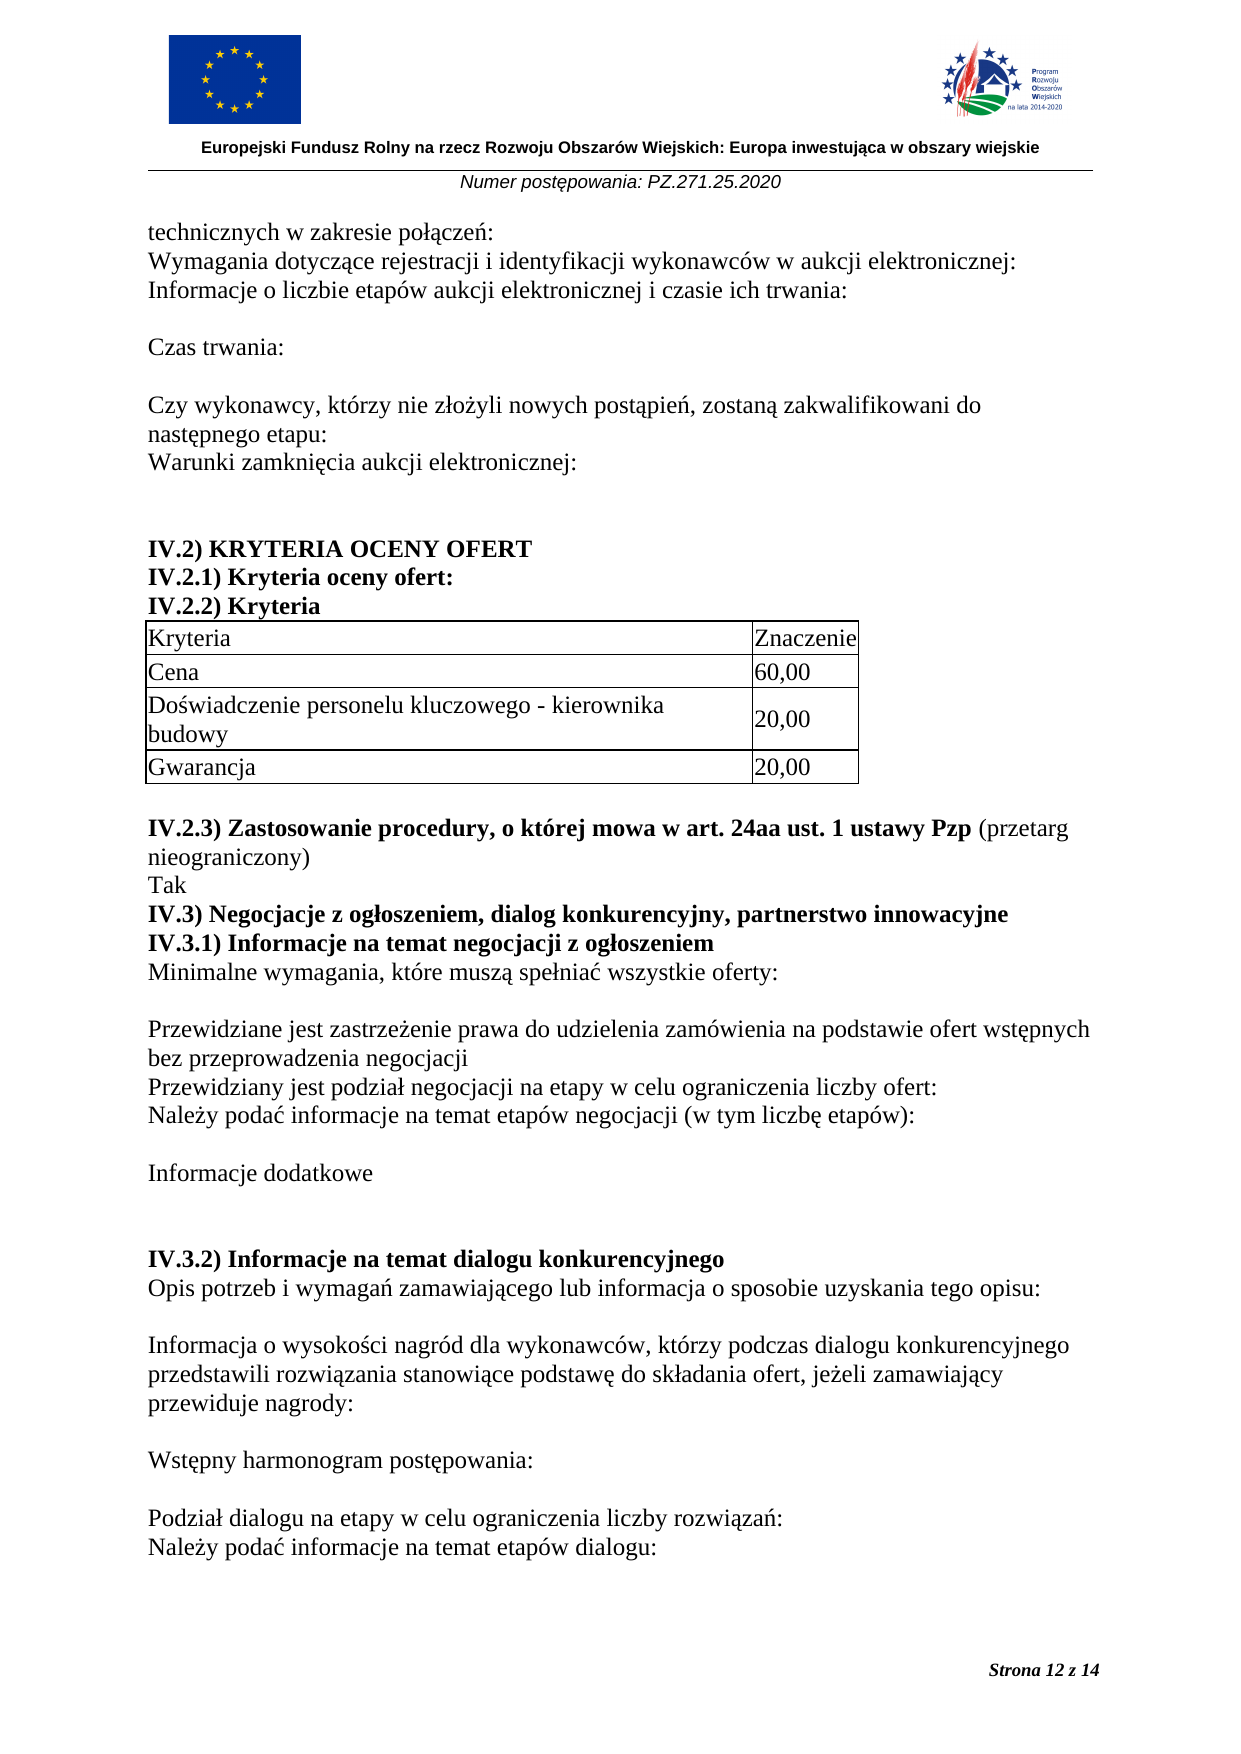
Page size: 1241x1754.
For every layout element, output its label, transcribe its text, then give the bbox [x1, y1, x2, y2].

picture [936, 35, 1072, 124]
table_cell 20,00 [753, 751, 858, 782]
table_header Znaczenie [753, 622, 858, 653]
text IV.2) KRYTERIA OCENY OFERT IV.2.1) Kryteria oceny ofert: IV.2.2) Kryteria [148, 505, 1092, 620]
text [148, 217, 1092, 304]
table_header Kryteria [147, 622, 752, 653]
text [148, 784, 1092, 1618]
table_cell 60,00 [753, 655, 858, 687]
table_cell Gwarancja [147, 751, 752, 782]
table_cell 20,00 [753, 688, 858, 749]
text Czas trwania: Czy wykonawcy, którzy nie złożyli nowych postąpień, zostaną zakwalifikowani do następnego etapu: Warunki zamknięcia aukcji elektronicznej: [148, 304, 1092, 505]
table_cell Cena [147, 655, 752, 687]
table_cell Doświadczenie personelu kluczowego - kierownika budowy [147, 688, 752, 749]
picture [168, 35, 301, 124]
